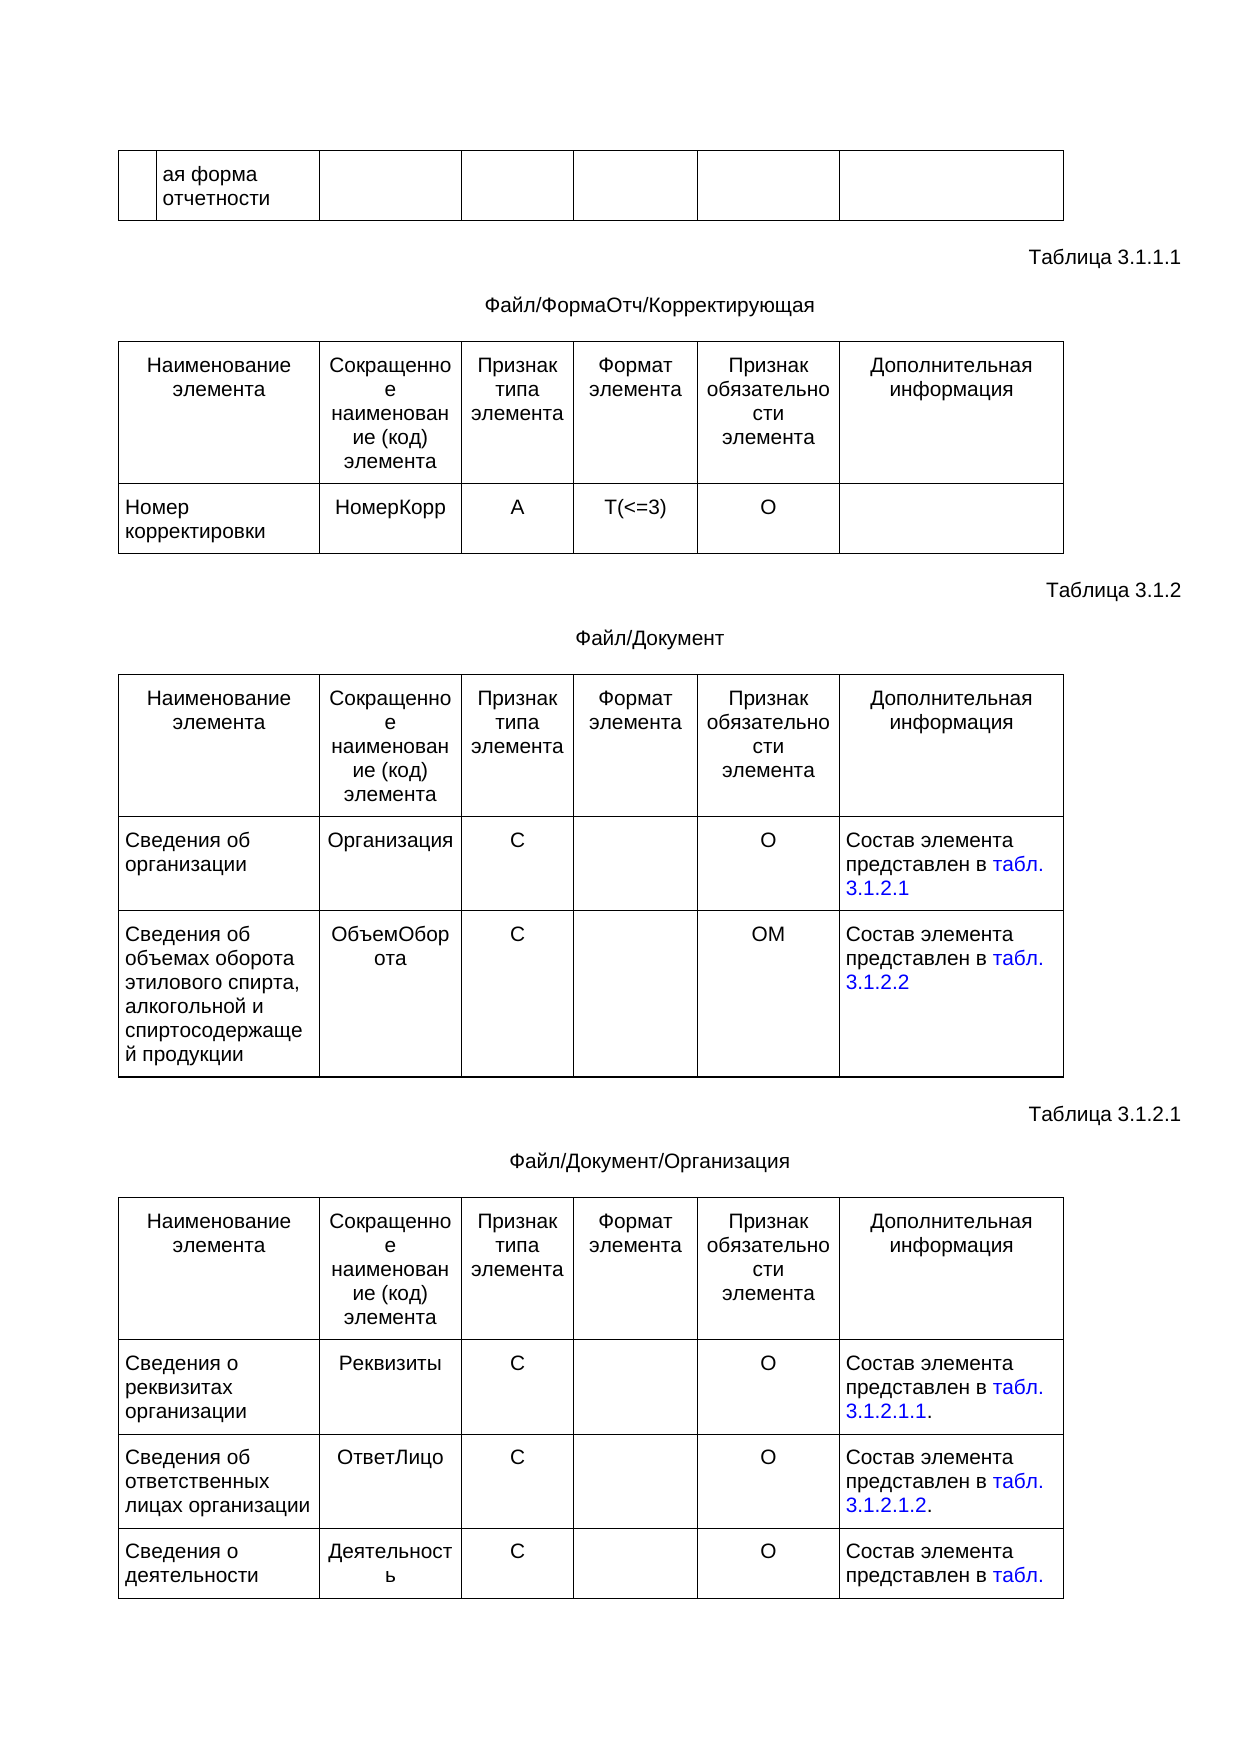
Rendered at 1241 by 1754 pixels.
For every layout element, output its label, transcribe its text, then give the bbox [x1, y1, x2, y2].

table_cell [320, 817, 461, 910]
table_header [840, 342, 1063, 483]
text Таблица 3.1.2.1 [118, 1101, 1181, 1125]
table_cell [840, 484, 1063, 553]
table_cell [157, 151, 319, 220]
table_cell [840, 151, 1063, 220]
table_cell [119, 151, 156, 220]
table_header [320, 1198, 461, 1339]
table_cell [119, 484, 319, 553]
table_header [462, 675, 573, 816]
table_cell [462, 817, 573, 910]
text Таблица 3.1.1.1 [118, 245, 1181, 269]
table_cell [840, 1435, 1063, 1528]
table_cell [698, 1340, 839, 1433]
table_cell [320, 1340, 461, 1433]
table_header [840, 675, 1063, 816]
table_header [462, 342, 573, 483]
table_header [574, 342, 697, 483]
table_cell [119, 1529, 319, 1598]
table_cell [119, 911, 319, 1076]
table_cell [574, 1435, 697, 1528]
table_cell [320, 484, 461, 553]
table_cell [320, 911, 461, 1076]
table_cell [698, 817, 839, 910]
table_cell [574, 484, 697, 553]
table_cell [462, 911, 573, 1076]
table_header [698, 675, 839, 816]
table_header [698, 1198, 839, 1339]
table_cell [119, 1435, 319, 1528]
text Файл/ФормаОтч/Корректирующая [118, 293, 1181, 317]
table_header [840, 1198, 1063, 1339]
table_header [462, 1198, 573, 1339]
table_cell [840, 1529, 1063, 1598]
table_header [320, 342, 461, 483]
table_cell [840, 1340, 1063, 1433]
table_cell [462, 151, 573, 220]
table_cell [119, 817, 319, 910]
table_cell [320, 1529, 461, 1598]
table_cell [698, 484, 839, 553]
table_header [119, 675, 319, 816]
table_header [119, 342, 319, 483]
text Таблица 3.1.2 [118, 578, 1181, 602]
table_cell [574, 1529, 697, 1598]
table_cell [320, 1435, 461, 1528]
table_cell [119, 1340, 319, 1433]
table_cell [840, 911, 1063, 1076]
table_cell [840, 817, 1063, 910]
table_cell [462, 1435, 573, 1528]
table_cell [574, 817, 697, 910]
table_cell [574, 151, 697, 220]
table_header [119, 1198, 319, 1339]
text Файл/Документ/Организация [118, 1149, 1181, 1173]
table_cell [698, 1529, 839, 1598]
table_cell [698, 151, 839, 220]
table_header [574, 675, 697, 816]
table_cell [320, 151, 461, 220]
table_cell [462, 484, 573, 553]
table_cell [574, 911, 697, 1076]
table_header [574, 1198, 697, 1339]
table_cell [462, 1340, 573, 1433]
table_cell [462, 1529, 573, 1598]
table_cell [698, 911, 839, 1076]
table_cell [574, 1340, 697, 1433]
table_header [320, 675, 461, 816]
text Файл/Документ [118, 626, 1181, 650]
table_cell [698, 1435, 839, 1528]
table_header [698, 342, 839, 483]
